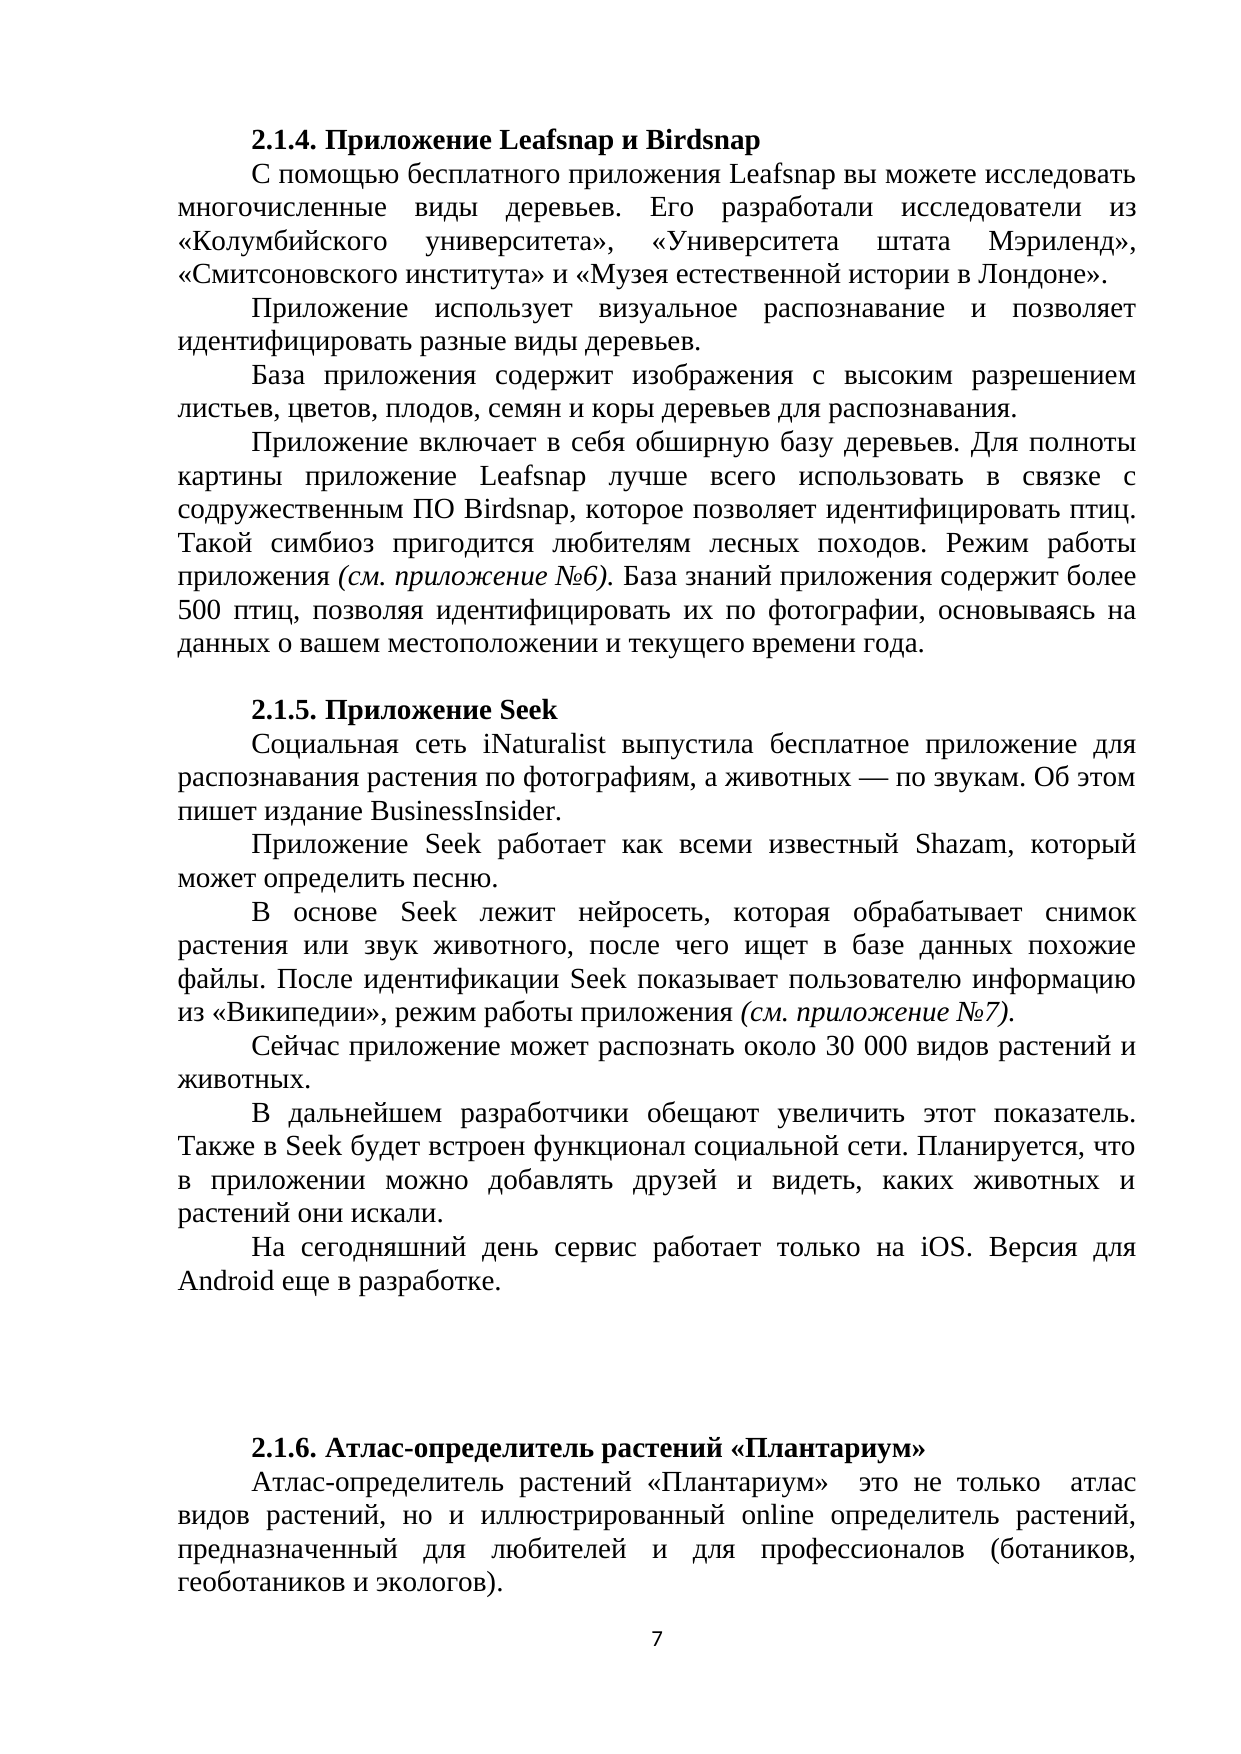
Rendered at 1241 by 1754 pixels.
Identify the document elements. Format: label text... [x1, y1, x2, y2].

text Приложение включает в себя обширную базу деревьев. Для полноты картины приложение Leafsnap лучше всего использовать в связке с содружественным ПО Birdsnap, которое позволяет идентифицировать птиц. Такой симбиоз пригодится любителям лесных походов. Режим работы приложения (см. приложение №6). База знаний приложения содержит более 500 птиц, позволяя идентифицировать их по фотографии, основываясь на данных о вашем местоположении и текущего времени года. [177, 424, 1137, 659]
text База приложения содержит изображения с высоким разрешением листьев, цветов, плодов, семян и коры деревьев для распознавания. [177, 357, 1137, 424]
text Атлас-определитель растений «Плантариум» это не только атлас видов растений, но и иллюстрированный online определитель растений, предназначенный для любителей и для профессионалов (ботаников, геоботаников и экологов). [177, 1464, 1137, 1598]
text Социальная сеть iNaturalist выпустила бесплатное приложение для распознавания растения по фотографиям, а животных — по звукам. Об этом пишет издание BusinessInsider. [177, 726, 1137, 827]
text В основе Seek лежит нейросеть, которая обрабатывает снимок растения или звук животного, после чего ищет в базе данных похожие файлы. После идентификации Seek показывает пользователю информацию из «Википедии», режим работы приложения (см. приложение №7). [177, 894, 1137, 1028]
list Приложение Leafsnap и Birdsnap [177, 122, 1137, 156]
text Приложение использует визуальное распознавание и позволяет идентифицировать разные виды деревьев. [177, 290, 1137, 357]
text С помощью бесплатного приложения Leafsnap вы можете исследовать многочисленные виды деревьев. Его разработали исследователи из «Колумбийского университета», «Университета штата Мэриленд», «Смитсоновского института» и «Музея естественной истории в Лондоне». [177, 156, 1137, 290]
text В дальнейшем разработчики обещают увеличить этот показатель. Также в Seek будет встроен функционал социальной сети. Планируется, что в приложении можно добавлять друзей и видеть, каких животных и растений они искали. [177, 1095, 1137, 1229]
list Атлас-определитель растений «Плантариум» [177, 1430, 1137, 1464]
text Сейчас приложение может распознать около 30 000 видов растений и животных. [177, 1028, 1137, 1095]
text На сегодняшний день сервис работает только на iOS. Версия для Android еще в разработке. [177, 1229, 1137, 1296]
list Приложение Seek [177, 692, 1137, 726]
text Приложение Seek работает как всеми известный Shazam, который может определить песню. [177, 827, 1137, 894]
